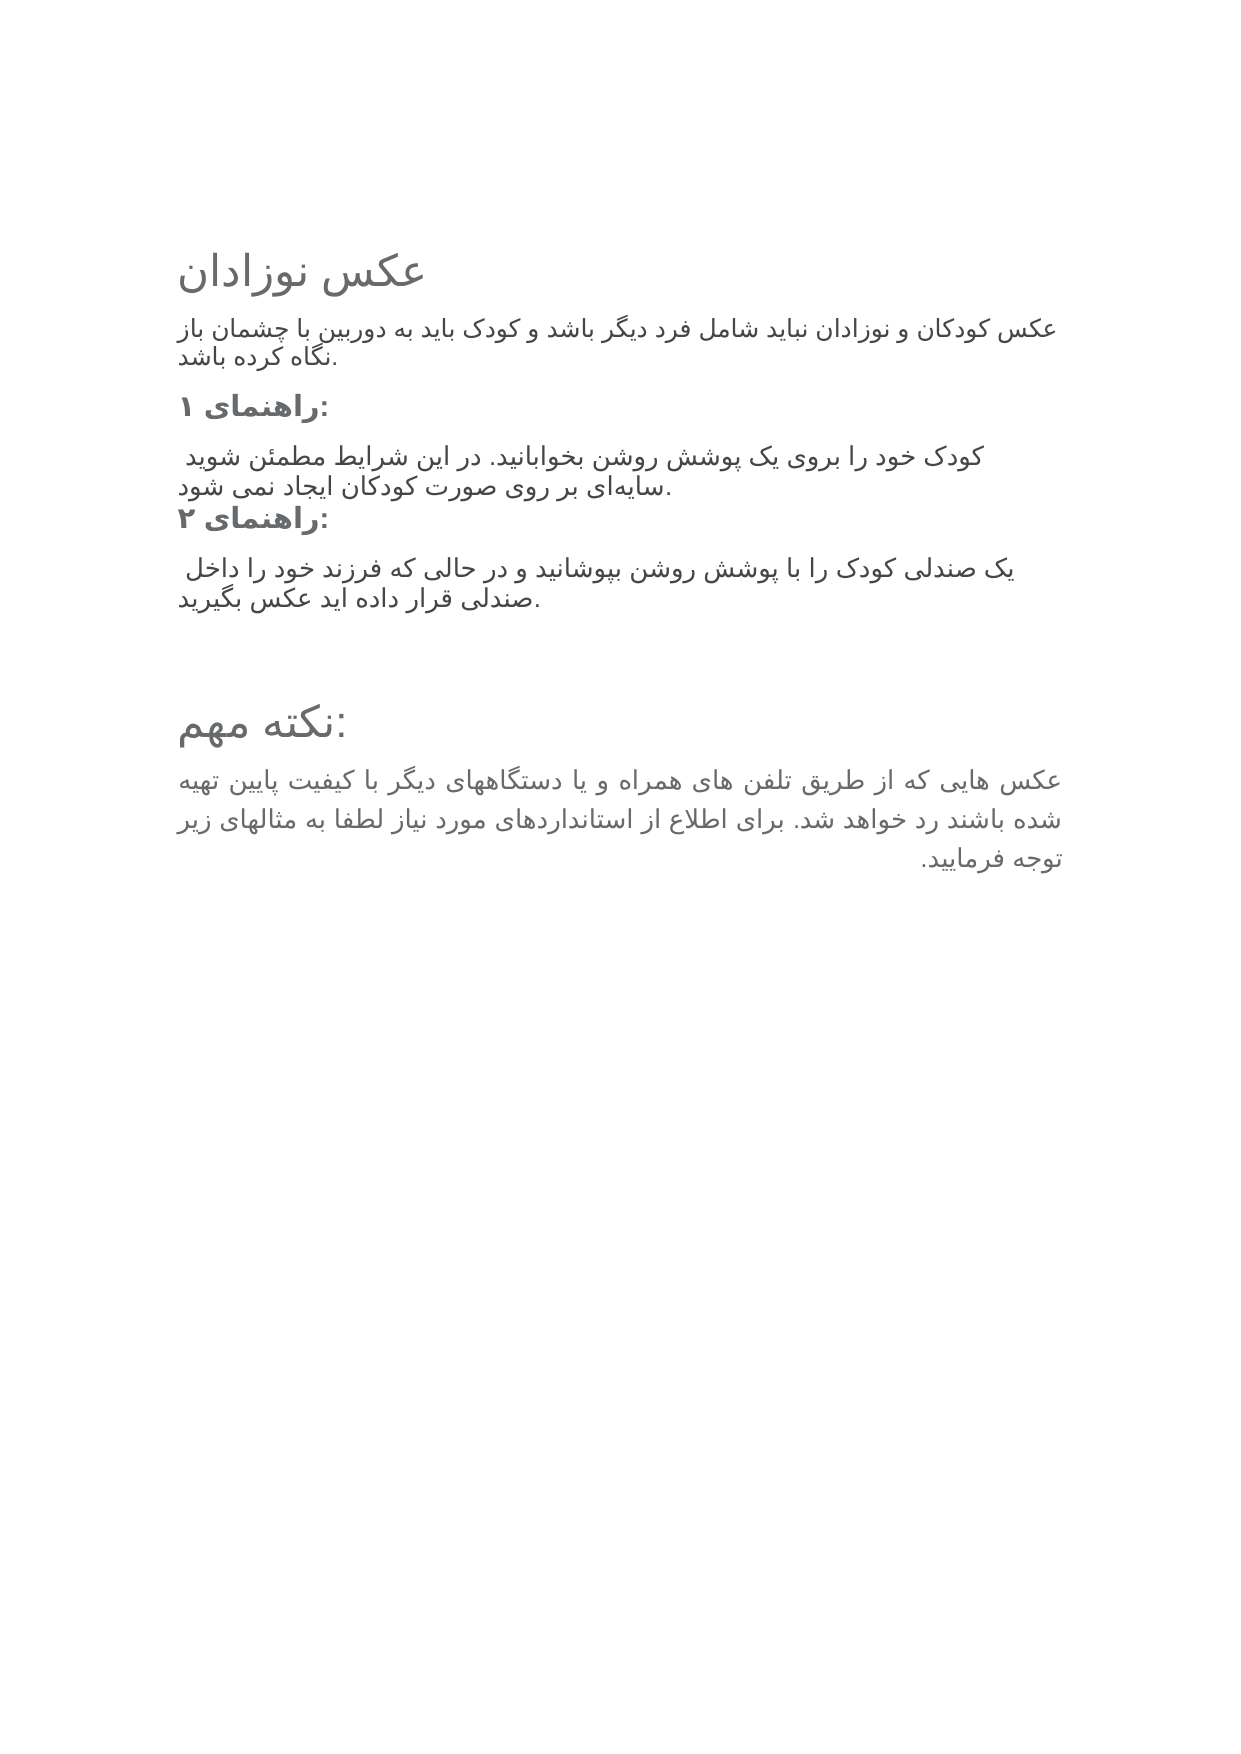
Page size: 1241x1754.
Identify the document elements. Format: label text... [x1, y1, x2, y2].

text عکس هایی که از طریق تلفن های همراه و یا دستگاههای دیگر با کیفیت پایین تهیه شده باشند رد خواهد شد. برای اطلاع از استانداردهای مورد نیاز لطفا به مثالهای زیر توجه فرمایید. [177, 834, 1063, 873]
text راهنمای ۱: [177, 389, 1063, 423]
text یک صندلی کودک را با پوشش روشن بپوشانید و در حالی که فرزند خود را داخل صندلی قرار داده اید عکس بگیرید. [177, 553, 1063, 613]
text نکته مهم: [177, 697, 1063, 747]
text کودک خود را بروی یک پوشش روشن بخوابانید. در این شرایط مطمئن شوید سایه‌ای بر روی صورت کودکان ایجاد نمی شود. [177, 441, 1063, 501]
text عکس کودکان و نوزادان نباید شامل فرد دیگر باشد و کودک باید به دوربین با چشمان باز نگاه کرده باشد. [177, 314, 1063, 371]
text راهنمای ۲: [177, 501, 1063, 535]
text عکس نوزادان [177, 245, 1063, 295]
